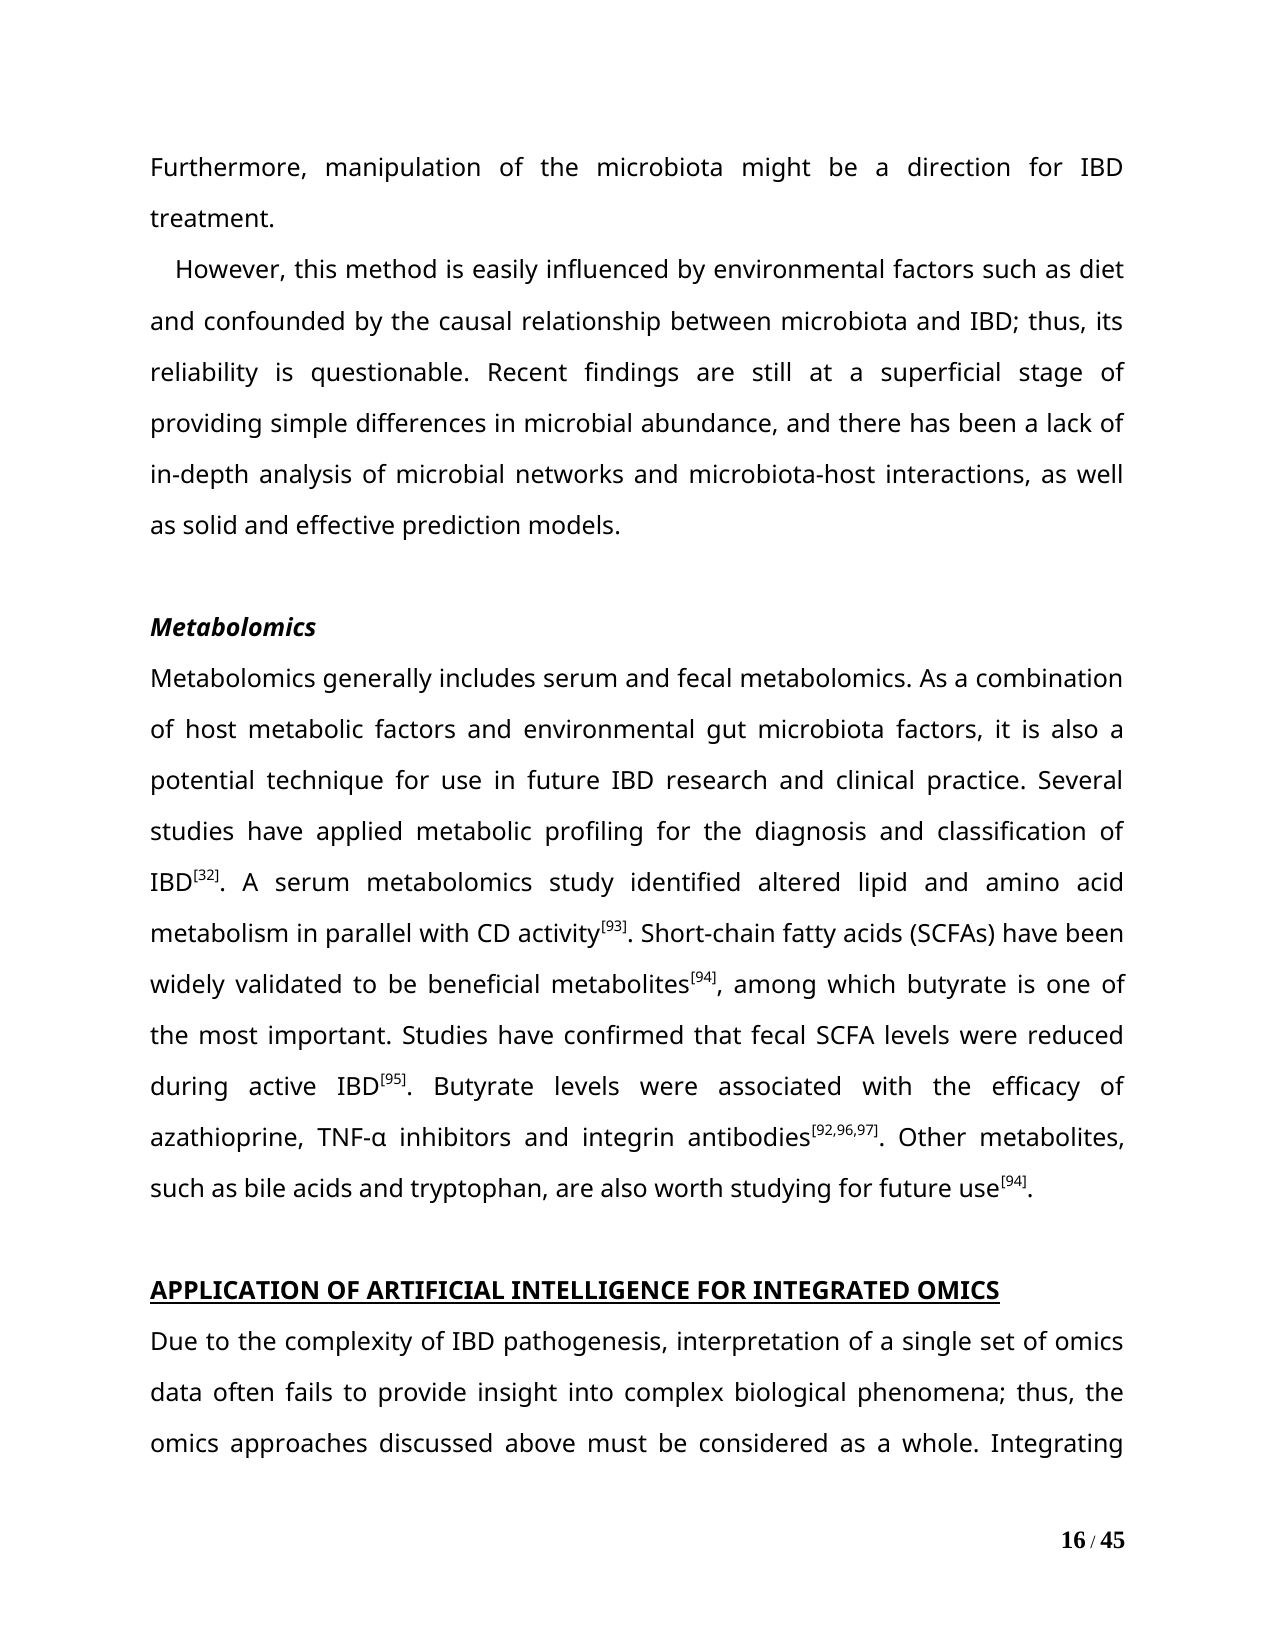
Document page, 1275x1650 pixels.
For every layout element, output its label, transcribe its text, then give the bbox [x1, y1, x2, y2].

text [150, 1324, 1125, 1460]
text Application of artificial intelligence for integrated omics [150, 1273, 1125, 1307]
text Metabolomics [150, 609, 1125, 643]
text Metabolomics generally includes serum and fecal metabolomics. As a combination of host metabolic factors and environmental gut microbiota factors, it is also a potential technique for use in future IBD research and clinical practice. Several studies have applied metabolic profiling for the diagnosis and classification of IBD[32]. A serum metabolomics study identified altered lipid and amino acid metabolism in parallel with CD activity[93]. Short-chain fatty acids (SCFAs) have been widely validated to be beneficial metabolites[94], among which butyrate is one of the most important. Studies have confirmed that fecal SCFA levels were reduced during active IBD[95]. Butyrate levels were associated with the efficacy of azathioprine, TNF-α inhibitors and integrin antibodies[92,96,97]. Other metabolites, such as bile acids and tryptophan, are also worth studying for future use[94]. [150, 660, 1125, 1205]
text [150, 150, 1125, 235]
text However, this method is easily influenced by environmental factors such as diet and confounded by the causal relationship between microbiota and IBD; thus, its reliability is questionable. Recent findings are still at a superficial stage of providing simple differences in microbial abundance, and there has been a lack of in-depth analysis of microbial networks and microbiota-host interactions, as well as solid and effective prediction models. [150, 252, 1125, 541]
